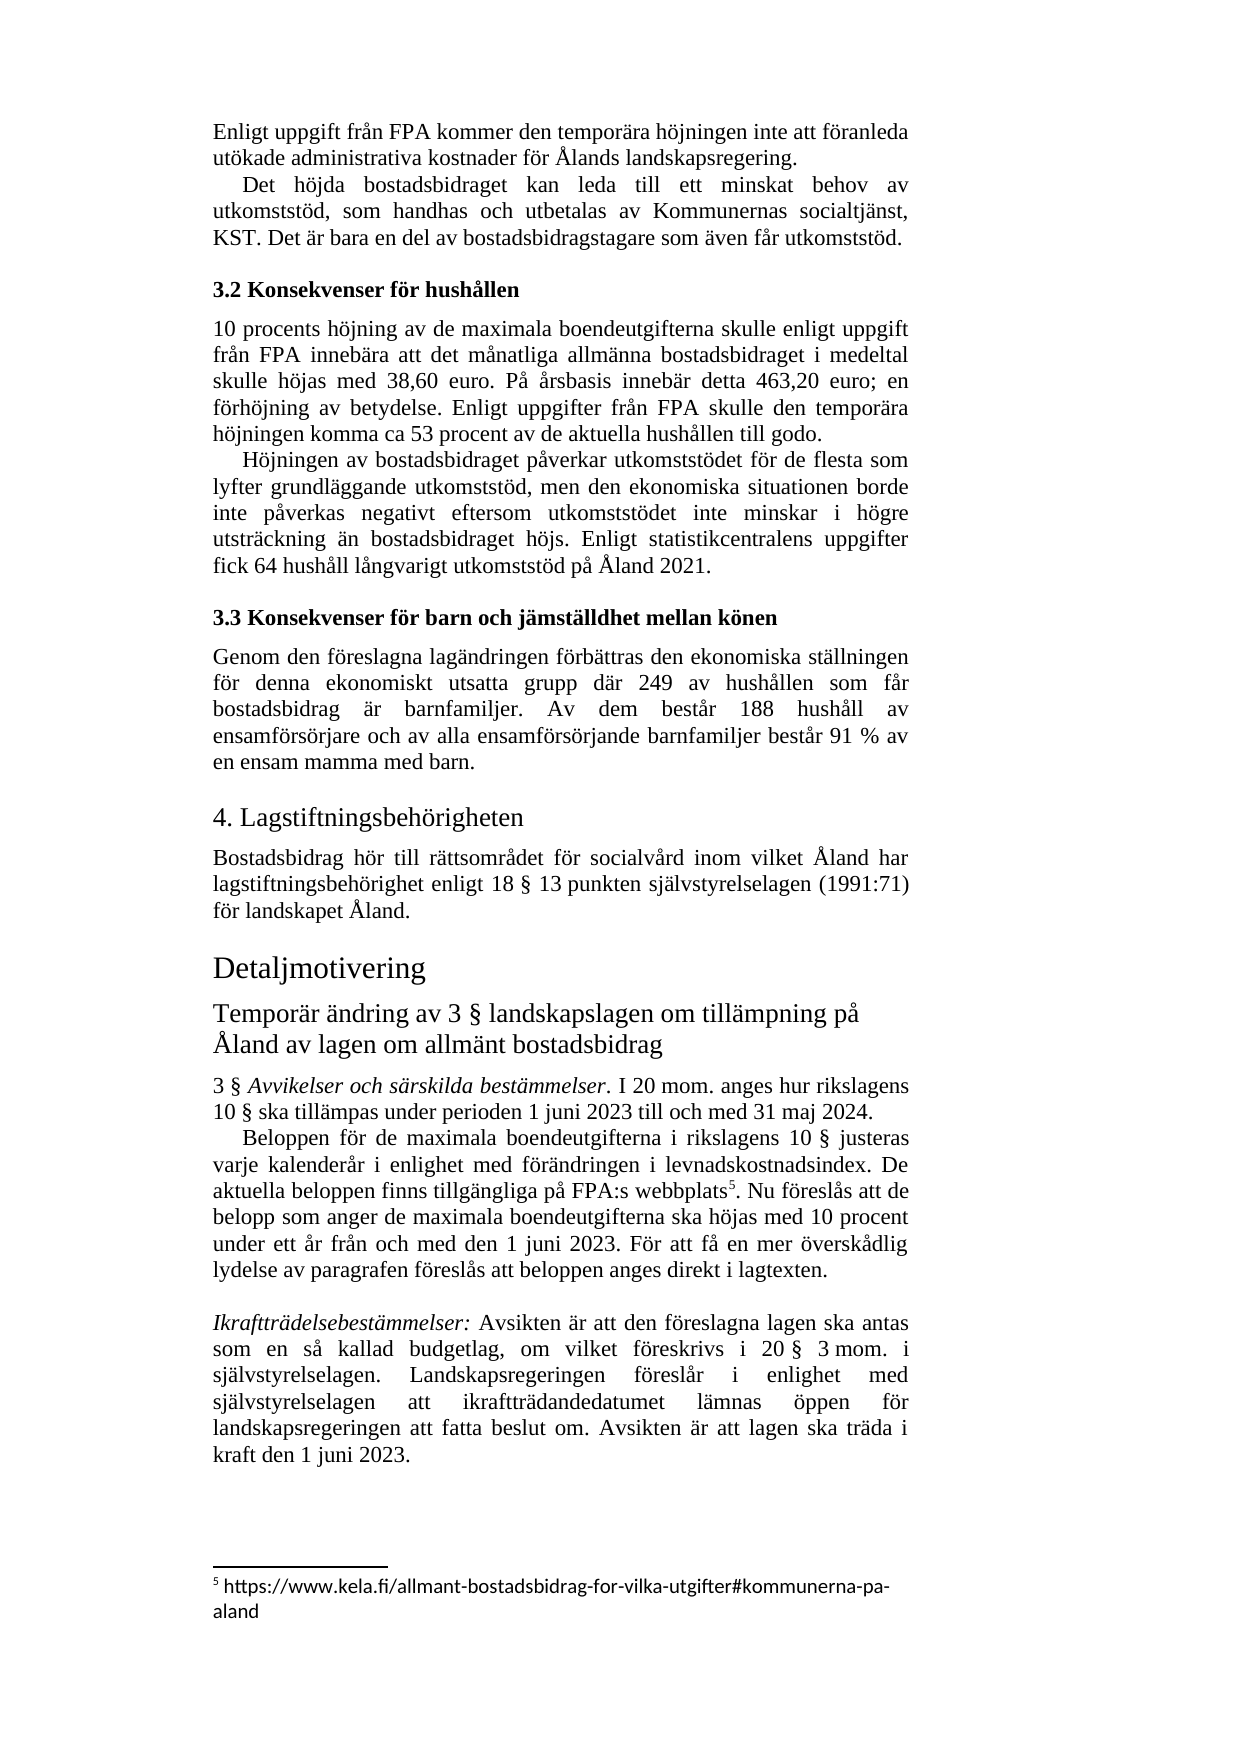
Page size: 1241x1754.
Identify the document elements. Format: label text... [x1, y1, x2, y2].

text Det höjda bostadsbidraget kan leda till ett minskat behov av utkomststöd, som handhas och utbetalas av Kommunernas socialtjänst, KST. Det är bara en del av bostadsbidragstagare som även får utkomststöd. [213, 171, 909, 250]
text Bostadsbidrag hör till rättsområdet för socialvård inom vilket Åland har lagstiftningsbehörighet enligt 18 § 13 punkten självstyrelselagen (1991:71) för landskapet Åland. [213, 844, 909, 923]
text Ikraftträdelsebestämmelser: Avsikten är att den föreslagna lagen ska antas som en så kallad budgetlag, om vilket föreskrivs i 20 § 3 mom. i självstyrelselagen. Landskapsregeringen föreslår i enlighet med självstyrelselagen att ikraftträdandedatumet lämnas öppen för landskapsregeringen att fatta beslut om. Avsikten är att lagen ska träda i kraft den 1 juni 2023. [213, 1309, 909, 1467]
text 10 procents höjning av de maximala boendeutgifterna skulle enligt uppgift från FPA innebära att det månatliga allmänna bostadsbidraget i medeltal skulle höjas med 38,60 euro. På årsbasis innebär detta 463,20 euro; en förhöjning av betydelse. Enligt uppgifter från FPA skulle den temporära höjningen komma ca 53 procent av de aktuella hushållen till godo. [213, 314, 909, 446]
text Beloppen för de maximala boendeutgifterna i rikslagens 10 § justeras varje kalenderår i enlighet med förändringen i levnadskostnadsindex. De aktuella beloppen finns tillgängliga på FPA:s webbplats. Nu föreslås att de belopp som anger de maximala boendeutgifterna ska höjas med 10 procent under ett år från och med den 1 juni 2023. För att få en mer överskådlig lydelse av paragrafen föreslås att beloppen anges direkt i lagtexten. [213, 1124, 909, 1282]
text 3 § Avvikelser och särskilda bestämmelser. I 20 mom. anges hur rikslagens 10 § ska tillämpas under perioden 1 juni 2023 till och med 31 maj 2024. [213, 1072, 909, 1124]
text 4. Lagstiftningsbehörigheten [213, 801, 909, 832]
text 3.2 Konsekvenser för hushållen [213, 276, 909, 303]
text Temporär ändring av 3 § landskapslagen om tillämpning på Åland av lagen om allmänt bostadsbidrag [213, 997, 909, 1060]
text Detaljmotivering [213, 949, 909, 985]
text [213, 118, 909, 171]
text 3.3 Konsekvenser för barn och jämställdhet mellan könen [213, 604, 909, 631]
text Genom den föreslagna lagändringen förbättras den ekonomiska ställningen för denna ekonomiskt utsatta grupp där 249 av hushållen som får bostadsbidrag är barnfamiljer. Av dem består 188 hushåll av ensamförsörjare och av alla ensamförsörjande barnfamiljer består 91 % av en ensam mamma med barn. [213, 643, 909, 774]
text Höjningen av bostadsbidraget påverkar utkomststödet för de flesta som lyfter grundläggande utkomststöd, men den ekonomiska situationen borde inte påverkas negativt eftersom utkomststödet inte minskar i högre utsträckning än bostadsbidraget höjs. Enligt statistikcentralens uppgifter fick 64 hushåll långvarigt utkomststöd på Åland 2021. [213, 446, 909, 578]
